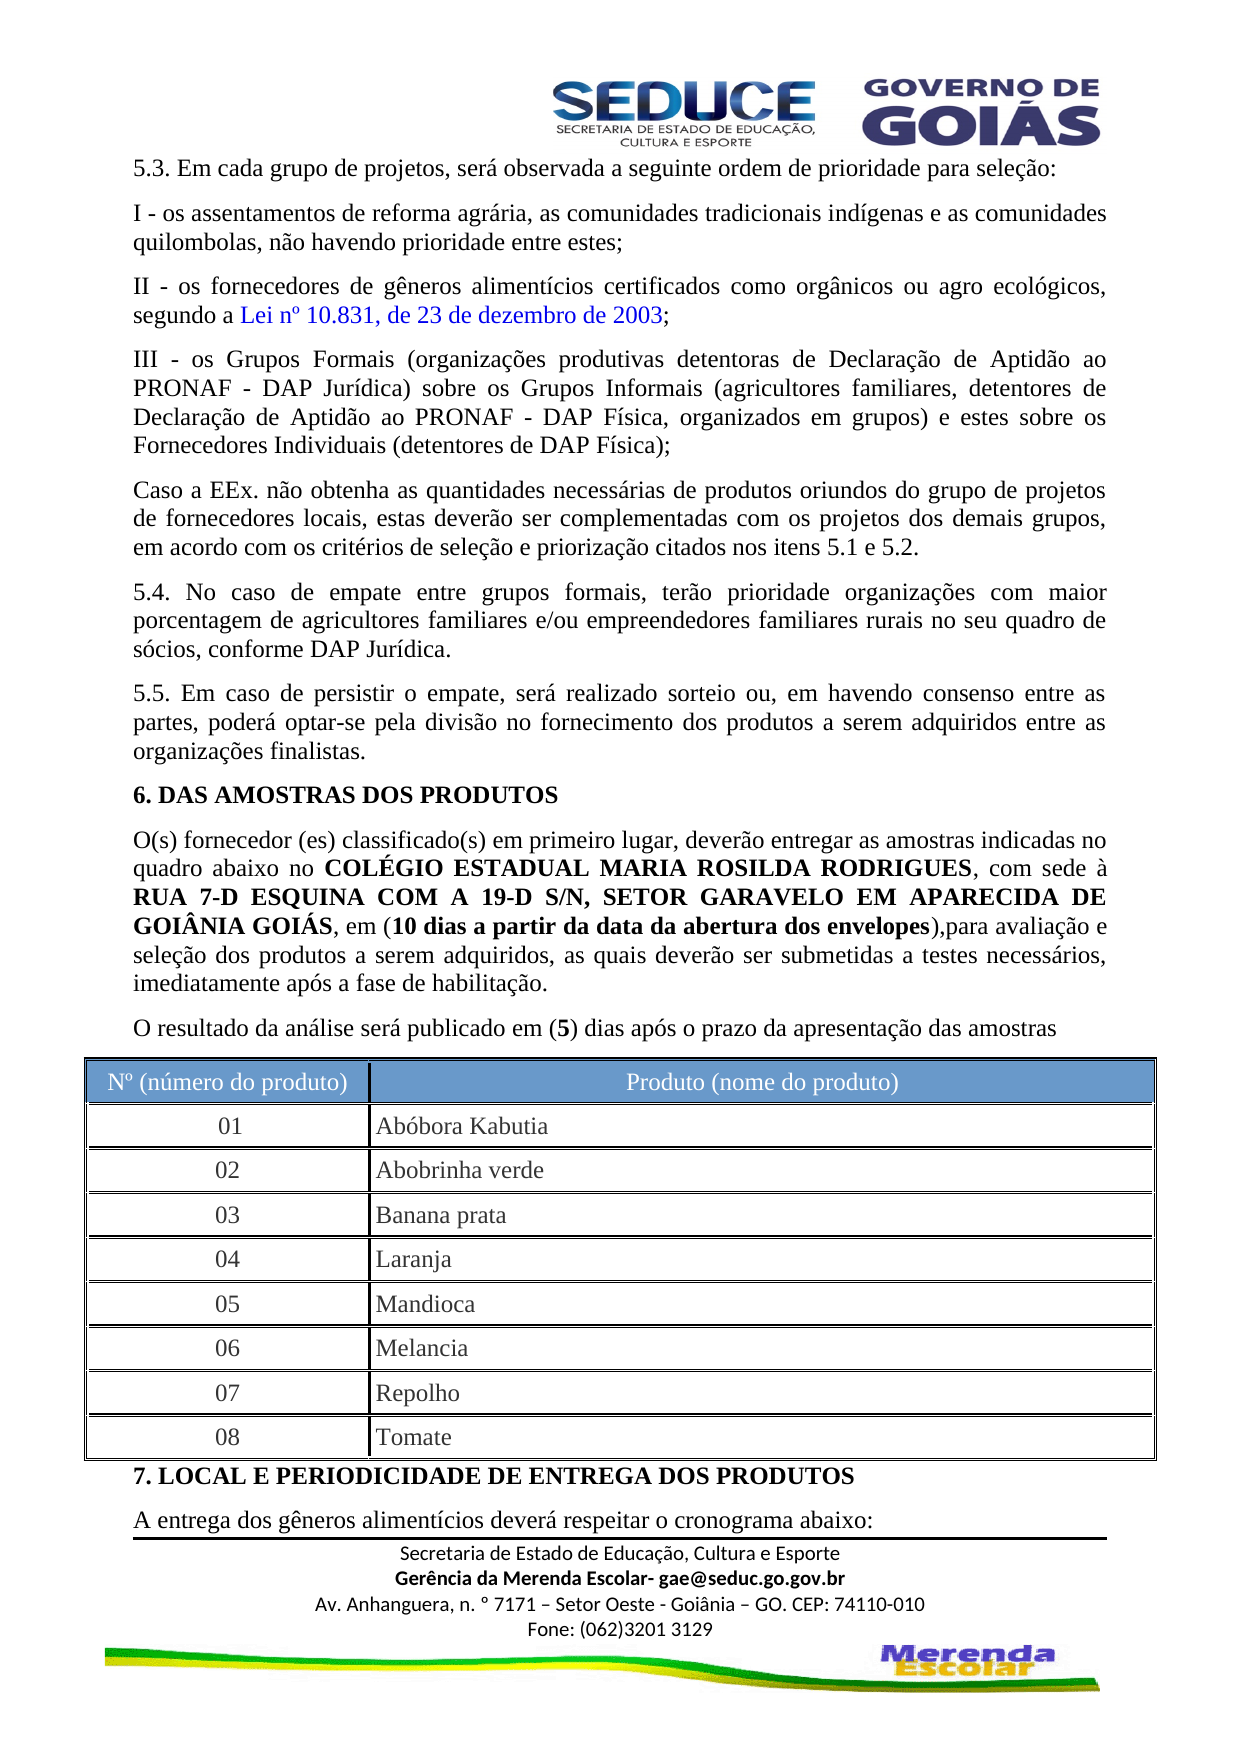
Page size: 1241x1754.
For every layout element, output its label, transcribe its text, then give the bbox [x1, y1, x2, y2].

text 5.3. Em cada grupo de projetos, será observada a seguinte ordem de prioridade para seleção: [133, 153, 1107, 182]
text 5.5. Em caso de persistir o empate, será realizado sorteio ou, em havendo consenso entre as partes, poderá optar-se pela divisão no fornecimento dos produtos a serem adquiridos entre as organizações finalistas. [133, 678, 1107, 765]
text O(s) fornecedor (es) classificado(s) em primeiro lugar, deverão entregar as amostras indicadas no quadro abaixo no COLÉGIO ESTADUAL MARIA ROSILDA RODRIGUES, com sede à RUA 7-D ESQUINA COM A 19-D S/N, SETOR GARAVELO EM APARECIDA DE GOIÂNIA GOIÁS, em (10 dias a partir da data da abertura dos envelopes),para avaliação e seleção dos produtos a serem adquiridos, as quais deverão ser submetidas a testes necessários, imediatamente após a fase de habilitação. [133, 825, 1107, 997]
picture [552, 73, 1108, 154]
table_header Produto (nome do produto) [369, 1061, 1154, 1102]
table_cell Melancia [371, 1324, 1154, 1368]
text 6. DAS AMOSTRAS DOS PRODUTOS [133, 780, 1107, 809]
text III - os Grupos Formais (organizações produtivas detentoras de Declaração de Aptidão ao PRONAF - DAP Jurídica) sobre os Grupos Informais (agricultores familiares, detentores de Declaração de Aptidão ao PRONAF - DAP Física, organizados em grupos) e estes sobre os Fornecedores Individuais (detentores de DAP Física); [133, 344, 1107, 459]
table_cell 04 [87, 1235, 368, 1279]
text I - os assentamentos de reforma agrária, as comunidades tradicionais indígenas e as comunidades quilombolas, não havendo prioridade entre estes; [133, 198, 1107, 255]
table_cell 06 [87, 1324, 368, 1368]
table_header Nº (número do produto) [87, 1059, 369, 1102]
text A entrega dos gêneros alimentícios deverá respeitar o cronograma abaixo: [133, 1505, 1107, 1534]
table_cell 08 [87, 1413, 369, 1457]
table_cell Tomate [369, 1413, 1154, 1457]
table_cell Repolho [371, 1369, 1154, 1413]
text 5.4. No caso de empate entre grupos formais, terão prioridade organizações com maior porcentagem de agricultores familiares e/ou empreendedores familiares rurais no seu quadro de sócios, conforme DAP Jurídica. [133, 577, 1107, 663]
text 7. LOCAL E PERIODICIDADE DE ENTREGA DOS PRODUTOS [133, 1461, 1107, 1489]
text II - os fornecedores de gêneros alimentícios certificados como orgânicos ou agro ecológicos, segundo a Lei nº 10.831, de 23 de dezembro de 2003; [133, 271, 1107, 328]
table_cell 07 [87, 1369, 368, 1413]
table_cell 02 [87, 1146, 368, 1191]
table_cell 05 [87, 1280, 368, 1324]
table_cell Abóbora Kabutia [369, 1102, 1155, 1146]
table_cell Banana prata [369, 1191, 1155, 1235]
text O resultado da análise será publicado em (5) dias após o prazo da apresentação das amostras [133, 1013, 1107, 1042]
table_cell 03 [85, 1191, 369, 1235]
table_cell Mandioca [371, 1280, 1154, 1324]
table_cell Abobrinha verde [371, 1146, 1154, 1191]
table_cell 01 [85, 1102, 369, 1146]
text Caso a EEx. não obtenha as quantidades necessárias de produtos oriundos do grupo de projetos de fornecedores locais, estas deverão ser complementadas com os projetos dos demais grupos, em acordo com os critérios de seleção e priorização citados nos itens 5.1 e 5.2. [133, 475, 1107, 561]
table_cell Laranja [371, 1235, 1154, 1279]
